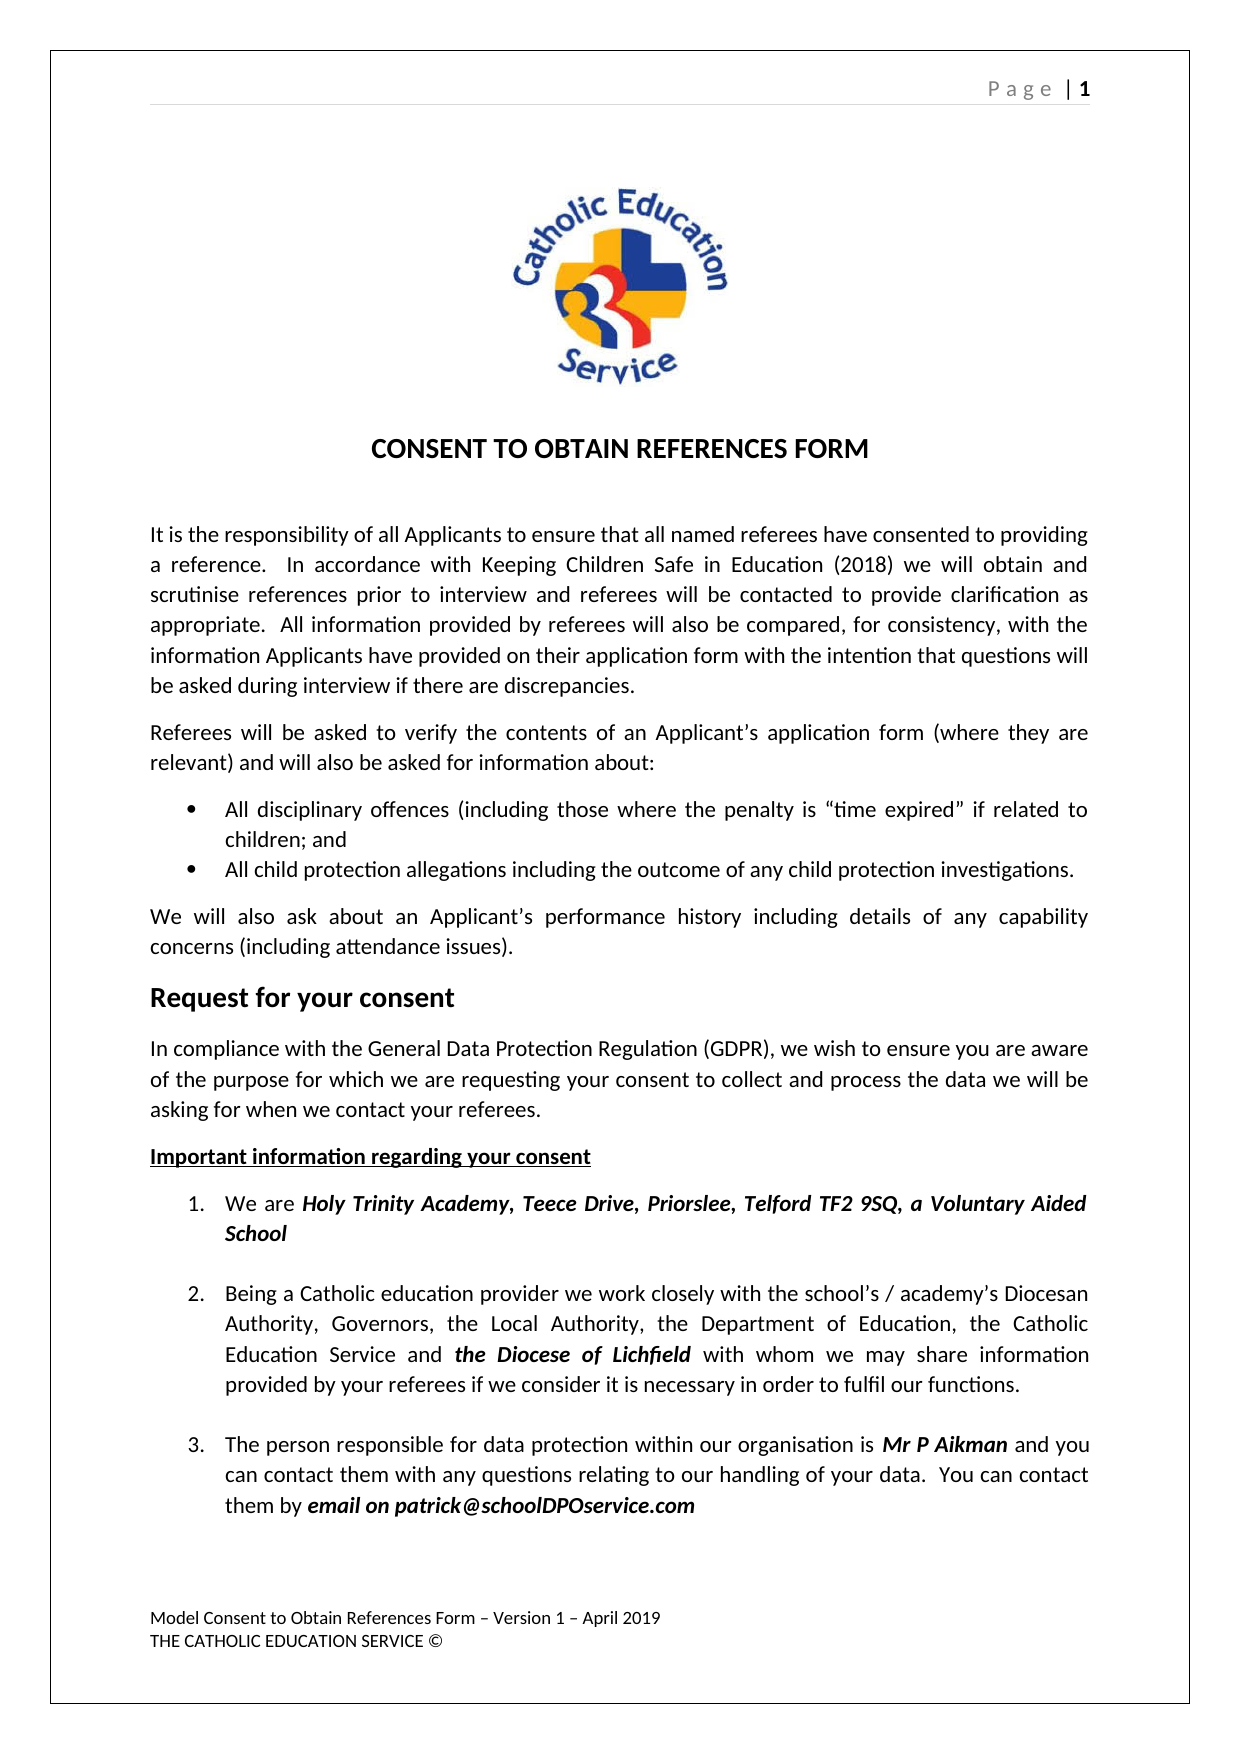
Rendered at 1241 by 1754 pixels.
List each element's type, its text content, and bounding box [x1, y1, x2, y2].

text In compliance with the General Data Protection Regulation (GDPR), we wish to ensure you are aware of the purpose for which we are requesting your consent to collect and process the data we will be asking for when we contact your referees. [150, 1034, 1090, 1123]
list Being a Catholic education provider we work closely with the school’s / academy’s Diocesan Authority, Governors, the Local Authority, the Department of Education, the Catholic Education Service and the Diocese of Lichfield with whom we may share information provided by your referees if we consider it is necessary in order to fulfil our functions. [187, 1279, 1090, 1398]
list The person responsible for data protection within our organisation is Mr P Aikman and you can contact them with any questions relating to our handling of your data. You can contact them by email on patrick@schoolDPOservice.com [187, 1430, 1090, 1519]
text Referees will be asked to verify the contents of an Applicant’s application form (where they are relevant) and will also be asked for information about: [150, 718, 1090, 776]
list All child protection allegations including the outcome of any child protection investigations. [187, 855, 1090, 883]
text It is the responsibility of all Applicants to ensure that all named referees have consented to providing a reference. In accordance with Keeping Children Safe in Education (2018) we will obtain and scrutinise references prior to interview and referees will be contacted to provide clarification as appropriate. All information provided by referees will also be compared, for consistency, with the information Applicants have provided on their application form with the intention that questions will be asked during interview if there are discrepancies. [150, 520, 1090, 699]
picture [511, 187, 729, 387]
title CONSENT TO OBTAIN REFERENCES FORM [150, 430, 1090, 466]
text We will also ask about an Applicant’s performance history including details of any capability concerns (including attendance issues). [150, 902, 1090, 961]
list All disciplinary offences (including those where the penalty is “time expired” if related to children; and [187, 795, 1090, 853]
text Important information regarding your consent [150, 1142, 1090, 1170]
text Request for your consent [150, 979, 1090, 1015]
list We are Holy Trinity Academy, Teece Drive, Priorslee, Telford TF2 9SQ, a Voluntary Aided School [187, 1189, 1090, 1247]
